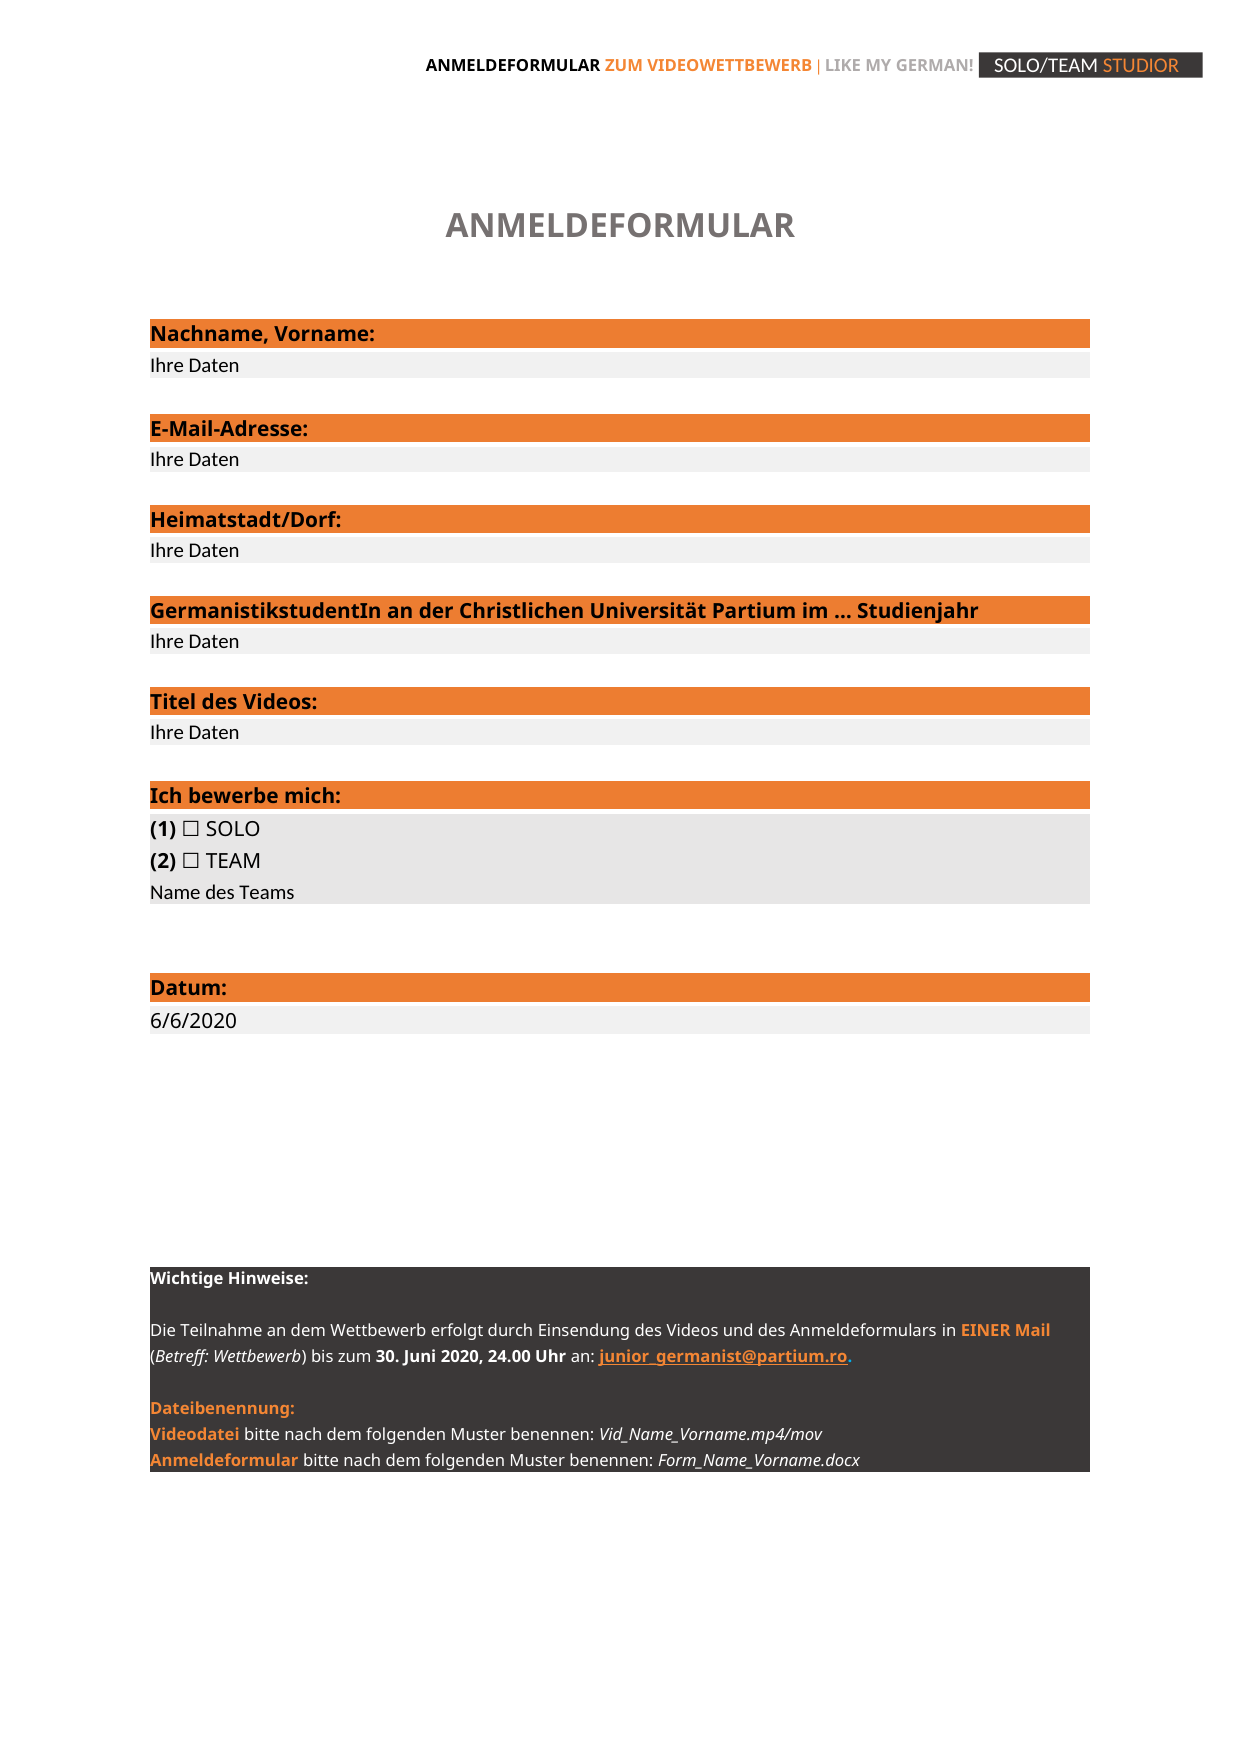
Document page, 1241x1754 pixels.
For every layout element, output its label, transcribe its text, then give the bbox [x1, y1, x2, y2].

text Heimatstadt/Dorf: [150, 505, 1090, 533]
text Wichtige Hinweise: [150, 1267, 1090, 1289]
text Dateibenennung: [150, 1397, 1090, 1420]
text Anmeldeformular bitte nach dem folgenden Muster benennen: Form_Name_Vorname.docx [150, 1449, 1090, 1472]
text (2) TEAM [200, 846, 1090, 875]
text Videodatei bitte nach dem folgenden Muster benennen: Vid_Name_Vorname.mp4/mov [150, 1423, 1090, 1446]
text Titel des Videos: [150, 687, 1090, 715]
text Ich bewerbe mich: [150, 781, 1090, 809]
text E-Mail-Adresse: [150, 414, 1090, 442]
text Datum: [150, 973, 1090, 1002]
text (1) SOLO [200, 814, 1090, 842]
text Die Teilnahme an dem Wettbewerb erfolgt durch Einsendung des Videos und des Anmeldeformulars in EINER Mail (Betreff: Wettbewerb) bis zum 30. Juni 2020, 24.00 Uhr an: junior_germanist@partium.ro. [150, 1319, 1090, 1368]
text GermanistikstudentIn an der Christlichen Universität Partium im … Studienjahr [150, 596, 1090, 624]
text ANMELDEFORMULAR [150, 202, 1090, 248]
text Nachname, Vorname: [150, 319, 1090, 348]
